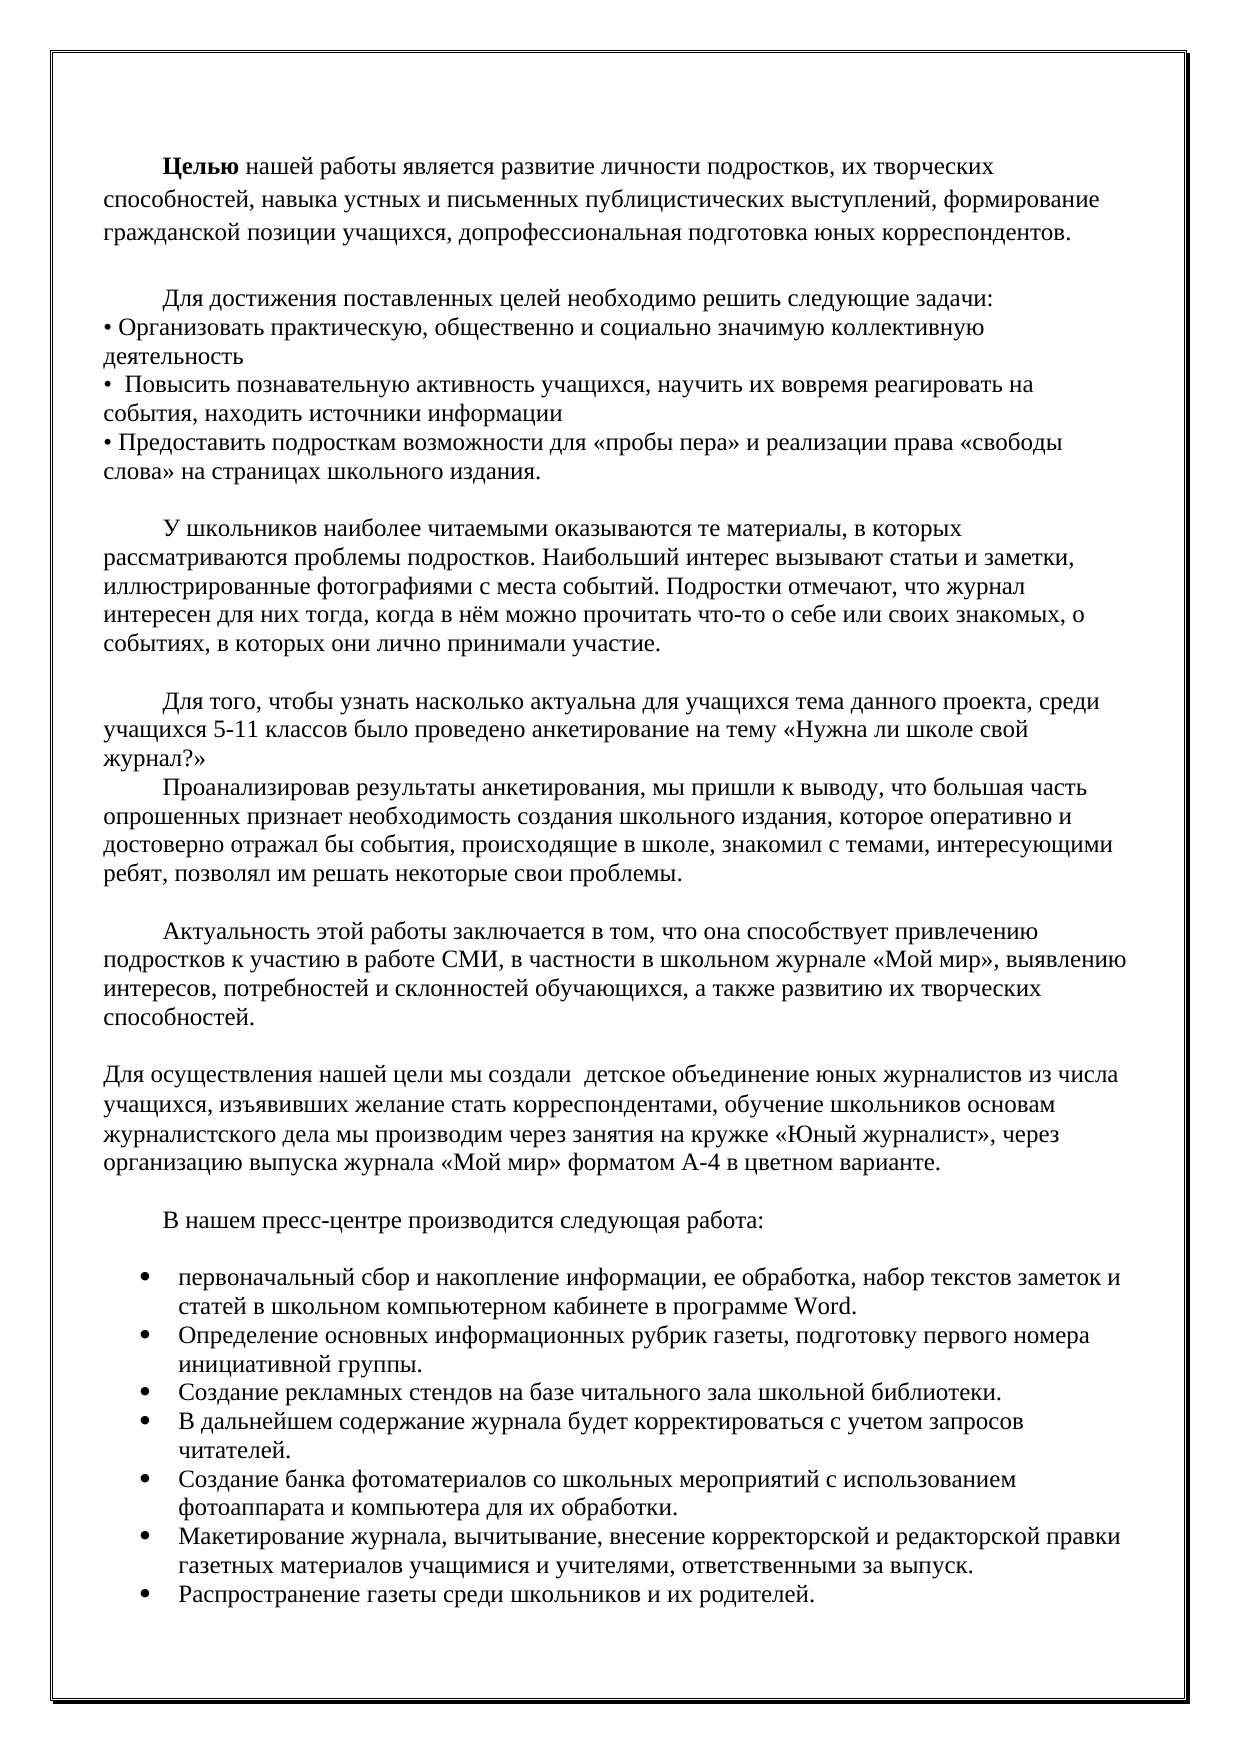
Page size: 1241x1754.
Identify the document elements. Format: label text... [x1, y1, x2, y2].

list Определение основных информационных рубрик газеты, подготовку первого номера инициативной группы. [141, 1320, 1131, 1377]
text • Предоставить подросткам возможности для «пробы пера» и реализации права «свободы слова» на страницах школьного издания. [103, 427, 1131, 484]
list Макетирование журнала, вычитывание, внесение корректорской и редакторской правки газетных материалов учащимися и учителями, ответственными за выпуск. [141, 1521, 1131, 1579]
list В дальнейшем содержание журнала будет корректироваться с учетом запросов читателей. [141, 1406, 1131, 1464]
text Для осуществления нашей цели мы создали детское объединение юных журналистов из числа учащихся, изъявивших желание стать корреспондентами, обучение школьников основам журналистского дела мы производим через занятия на кружке «Юный журналист», через организацию выпуска журнала «Мой мир» форматом А-4 в цветном варианте. [103, 1059, 1131, 1176]
text У школьников наиболее читаемыми оказываются те материалы, в которых рассматриваются проблемы подростков. Наибольший интерес вызывают статьи и заметки, иллюстрированные фотографиями с места событий. Подростки отмечают, что журнал интересен для них тогда, когда в нём можно прочитать что-то о себе или своих знакомых, о событиях, в которых они лично принимали участие. [103, 513, 1131, 657]
list Распространение газеты среди школьников и их родителей. [141, 1579, 1131, 1607]
text Для достижения поставленных целей необходимо решить следующие задачи: [103, 283, 1131, 312]
list первоначальный сбор и накопление информации, ее обработка, набор текстов заметок и статей в школьном компьютерном кабинете в программе Word. [141, 1262, 1131, 1320]
text • Организовать практическую, общественно и социально значимую коллективную деятельность [103, 312, 1131, 369]
text • Повысить познавательную активность учащихся, научить их вовремя реагировать на события, находить источники информации [103, 369, 1131, 427]
text В нашем пресс-центре производится следующая работа: [103, 1205, 1131, 1234]
list Создание рекламных стендов на базе читального зала школьной библиотеки. [141, 1377, 1131, 1406]
list Создание банка фотоматериалов со школьных мероприятий с использованием фотоаппарата и компьютера для их обработки. [141, 1464, 1131, 1521]
text Целью нашей работы является развитие личности подростков, их творческих способностей, навыка устных и письменных публицистических выступлений, формирование гражданской позиции учащихся, допрофессиональная подготовка юных корреспондентов. [103, 151, 1131, 246]
text Проанализировав результаты анкетирования, мы пришли к выводу, что большая часть опрошенных признает необходимость создания школьного издания, которое оперативно и достоверно отражал бы события, происходящие в школе, знакомил с темами, интересующими ребят, позволял им решать некоторые свои проблемы. [103, 772, 1131, 887]
text Актуальность этой работы заключается в том, что она способствует привлечению подростков к участию в работе СМИ, в частности в школьном журнале «Мой мир», выявлению интересов, потребностей и склонностей обучающихся, а также развитию их творческих способностей. [103, 916, 1131, 1031]
text Для того, чтобы узнать насколько актуальна для учащихся тема данного проекта, среди учащихся 5-11 классов было проведено анкетирование на тему «Нужна ли школе свой журнал?» [103, 686, 1131, 772]
